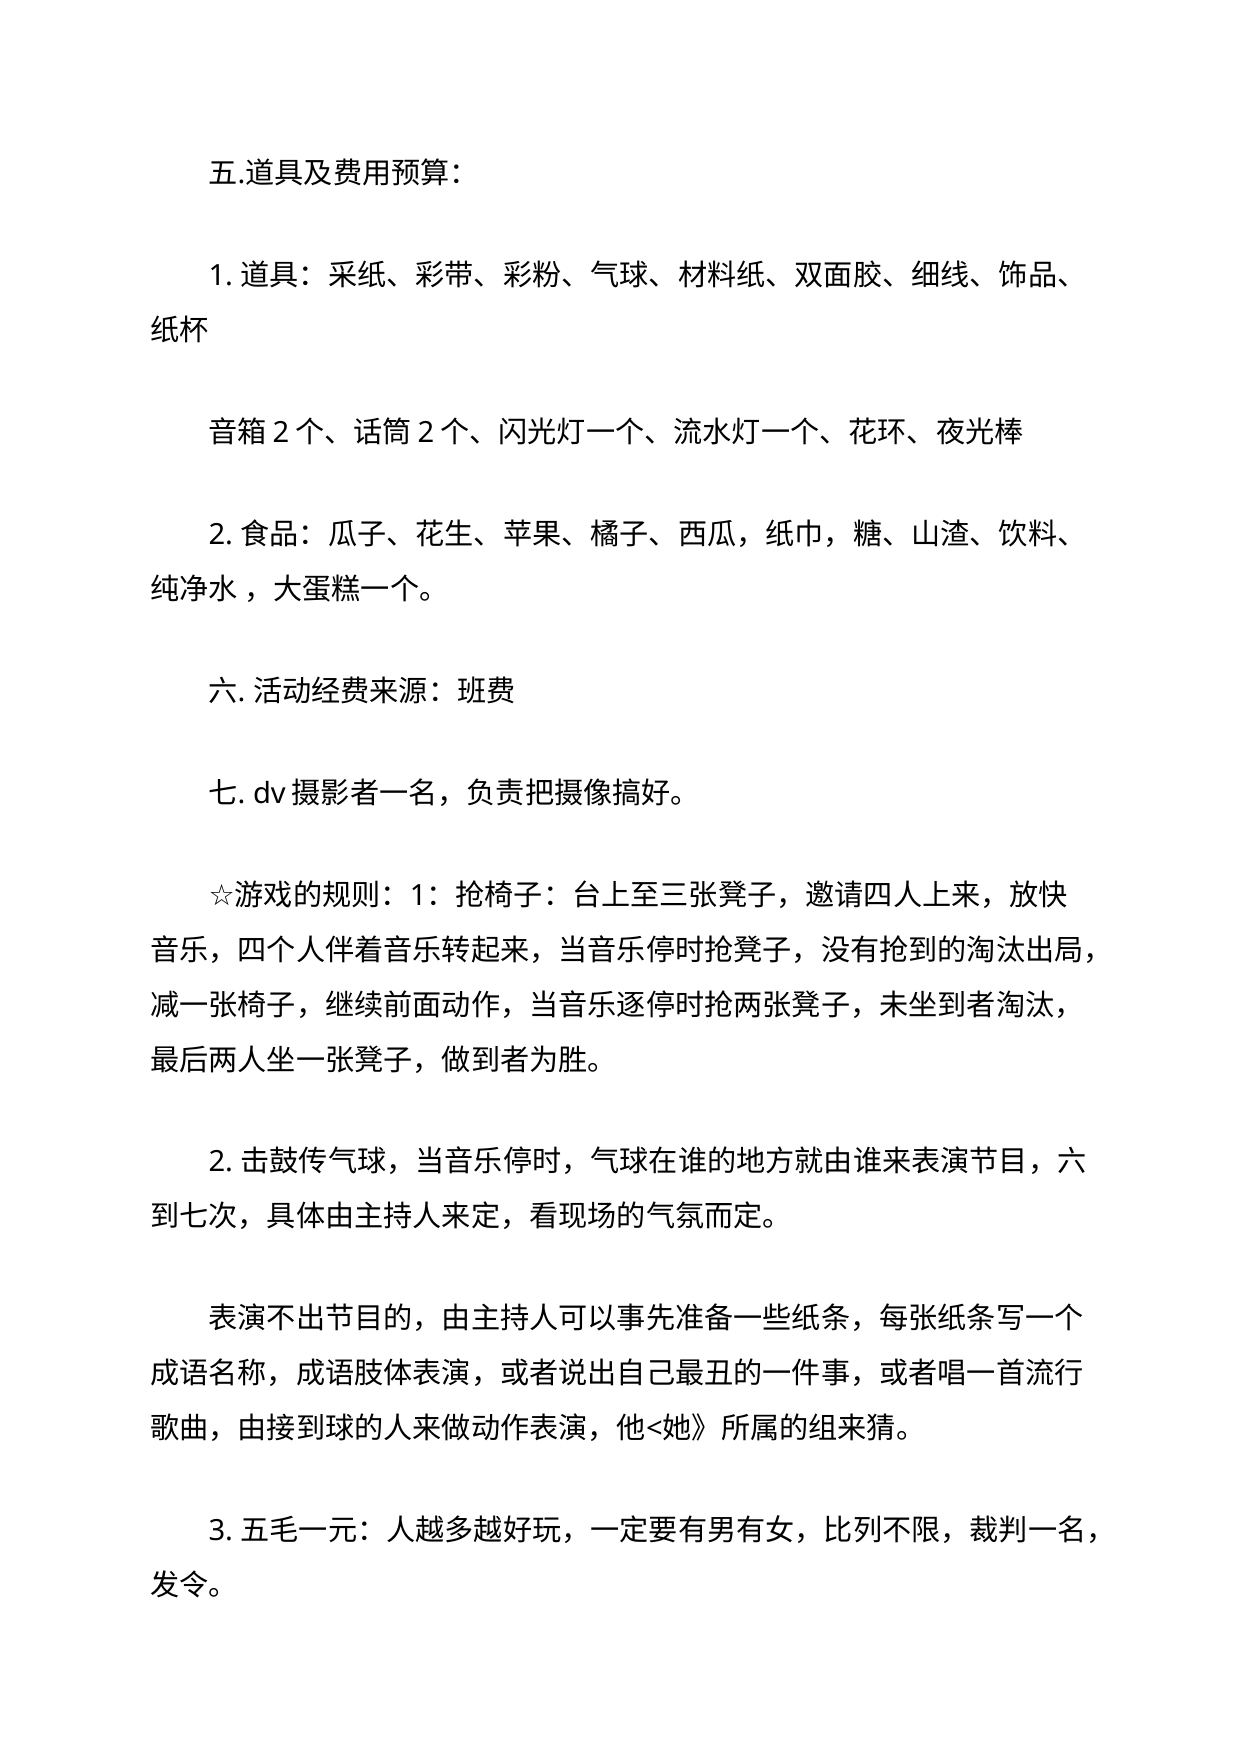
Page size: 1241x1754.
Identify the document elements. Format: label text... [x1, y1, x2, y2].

text 七. dv摄影者一名，负责把摄像搞好。 [150, 769, 1090, 812]
text ☆游戏的规则：1：抢椅子：台上至三张凳子，邀请四人上来，放快音乐，四个人伴着音乐转起来，当音乐停时抢凳子，没有抢到的淘汰出局，减一张椅子，继续前面动作，当音乐逐停时抢两张凳子，未坐到者淘汰，最后两人坐一张凳子，做到者为胜。 [150, 871, 1090, 1078]
text 2. 食品：瓜子、花生、苹果、橘子、西瓜，纸巾，糖、山渣、饮料、纯净水 ，大蛋糕一个。 [150, 511, 1090, 608]
text 音箱2个、话筒2个、闪光灯一个、流水灯一个、花环、夜光棒 [150, 409, 1090, 451]
text 2. 击鼓传气球，当音乐停时，气球在谁的地方就由谁来表演节目，六到七次，具体由主持人来定，看现场的气氛而定。 [150, 1138, 1090, 1235]
text 六. 活动经费来源：班费 [150, 667, 1090, 710]
text 3. 五毛一元：人越多越好玩，一定要有男有女，比列不限，裁判一名，发令。 [150, 1507, 1090, 1604]
text 1. 道具：采纸、彩带、彩粉、气球、材料纸、双面胶、细线、饰品、纸杯 [150, 252, 1090, 349]
text 表演不出节目的，由主持人可以事先准备一些纸条，每张纸条写一个成语名称，成语肢体表演，或者说出自己最丑的一件事，或者唱一首流行歌曲，由接到球的人来做动作表演，他<她》所属的组来猜。 [150, 1295, 1090, 1447]
text 五.道具及费用预算： [150, 150, 1090, 192]
